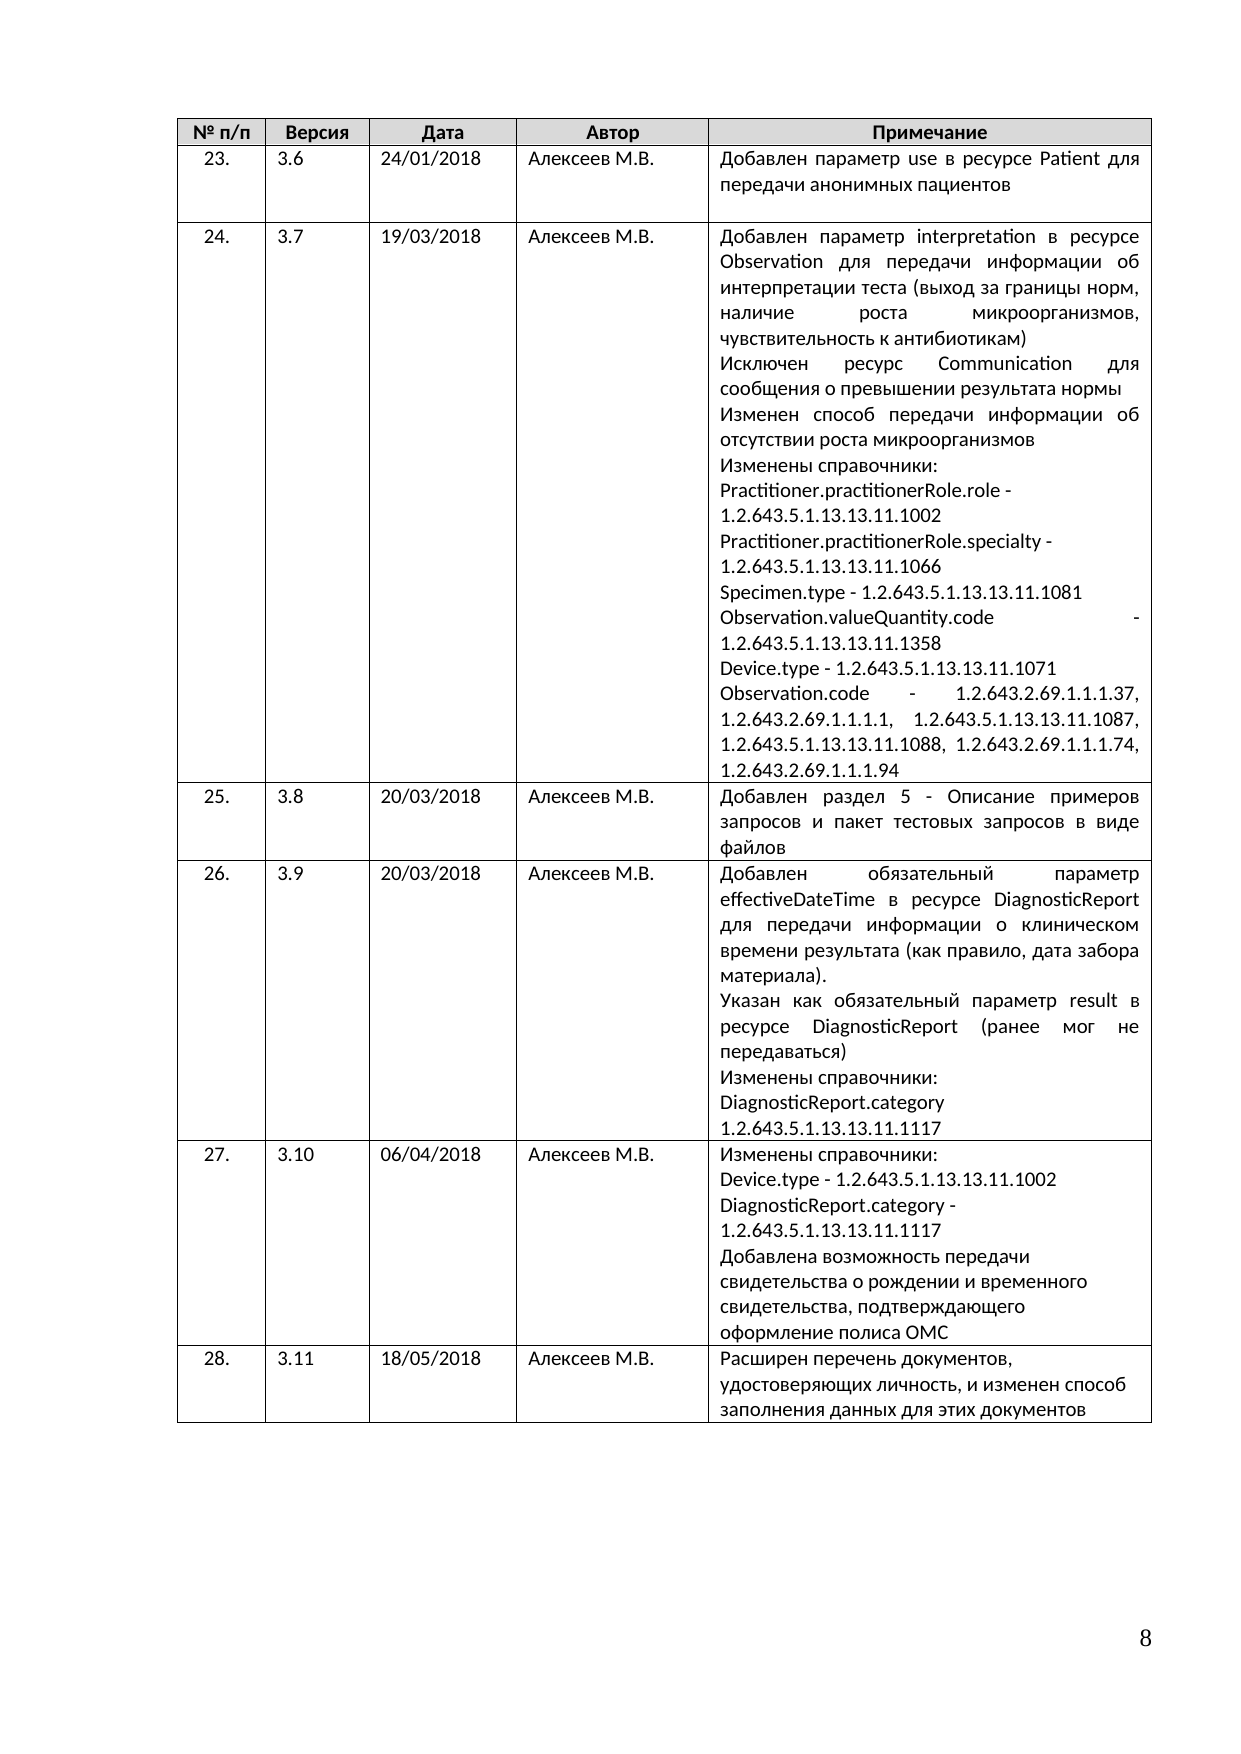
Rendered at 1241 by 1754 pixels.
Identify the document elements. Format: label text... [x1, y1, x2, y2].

table_cell Алексеев М.В. [517, 223, 708, 782]
table_cell 18/05/2018 [370, 1346, 516, 1422]
table_cell [178, 783, 265, 859]
table_cell Добавлен параметр use в ресурсе Patient для передачи анонимных пациентов [709, 146, 1151, 222]
table_cell [178, 223, 265, 782]
table_cell Добавлен обязательный параметр effectiveDateTime в ресурсе DiagnosticReport для передачи информации о клиническом времени результата (как правило, дата забора материала). Указан как обязательный параметр result в ресурсе DiagnosticReport (ранее мог не передаваться) Изменены справочники: DiagnosticReport.category 1.2.643.5.1.13.13.11.1117 [709, 861, 1151, 1140]
table_cell 3.6 [266, 146, 369, 222]
table_cell 3.7 [266, 223, 369, 782]
table_cell Алексеев М.В. [517, 146, 708, 222]
table_cell Добавлен параметр interpretation в ресурсе Observation для передачи информации об интерпретации теста (выход за границы норм, наличие роста микроорганизмов, чувствительность к антибиотикам) Исключен ресурс Communication для сообщения о превышении результата нормы Изменен способ передачи информации об отсутствии роста микроорганизмов Изменены справочники: Practitioner.practitionerRole.role - 1.2.643.5.1.13.13.11.1002 Practitioner.practitionerRole.specialty - 1.2.643.5.1.13.13.11.1066 Specimen.type - 1.2.643.5.1.13.13.11.1081 Observation.valueQuantity.code - 1.2.643.5.1.13.13.11.1358 Device.type - 1.2.643.5.1.13.13.11.1071 Observation.code - 1.2.643.2.69.1.1.1.37, 1.2.643.2.69.1.1.1.1, 1.2.643.5.1.13.13.11.1087, 1.2.643.5.1.13.13.11.1088, 1.2.643.2.69.1.1.1.74, 1.2.643.2.69.1.1.1.94 [709, 223, 1151, 782]
table_cell Алексеев М.В. [517, 861, 708, 1140]
table_cell [178, 146, 265, 222]
table_header Версия [266, 119, 369, 144]
table_cell 06/04/2018 [370, 1141, 516, 1344]
table_cell 20/03/2018 [370, 861, 516, 1140]
table_cell 3.8 [266, 783, 369, 859]
table_header Примечание [709, 119, 1151, 144]
table_cell 3.10 [266, 1141, 369, 1344]
table_cell 19/03/2018 [370, 223, 516, 782]
table_cell [178, 1141, 265, 1344]
table_cell 3.11 [266, 1346, 369, 1422]
table_cell [178, 1346, 265, 1422]
table_cell Алексеев М.В. [517, 1141, 708, 1344]
table_cell Добавлен раздел 5 - Описание примеров запросов и пакет тестовых запросов в виде файлов [709, 783, 1151, 859]
table_cell Алексеев М.В. [517, 1346, 708, 1422]
table_cell 3.9 [266, 861, 369, 1140]
table_cell Алексеев М.В. [517, 783, 708, 859]
table_header № п/п [178, 119, 265, 144]
table_cell 24/01/2018 [370, 146, 516, 222]
table_cell 20/03/2018 [370, 783, 516, 859]
table_header Автор [517, 119, 708, 144]
table_cell [178, 861, 265, 1140]
table_cell Расширен перечень документов, удостоверяющих личность, и изменен способ заполнения данных для этих документов [709, 1346, 1151, 1422]
table_header Дата [370, 119, 516, 144]
table_cell Изменены справочники: Device.type - 1.2.643.5.1.13.13.11.1002 DiagnosticReport.category - 1.2.643.5.1.13.13.11.1117 Добавлена возможность передачи свидетельства о рождении и временного свидетельства, подтверждающего оформление полиса ОМС [709, 1141, 1151, 1344]
